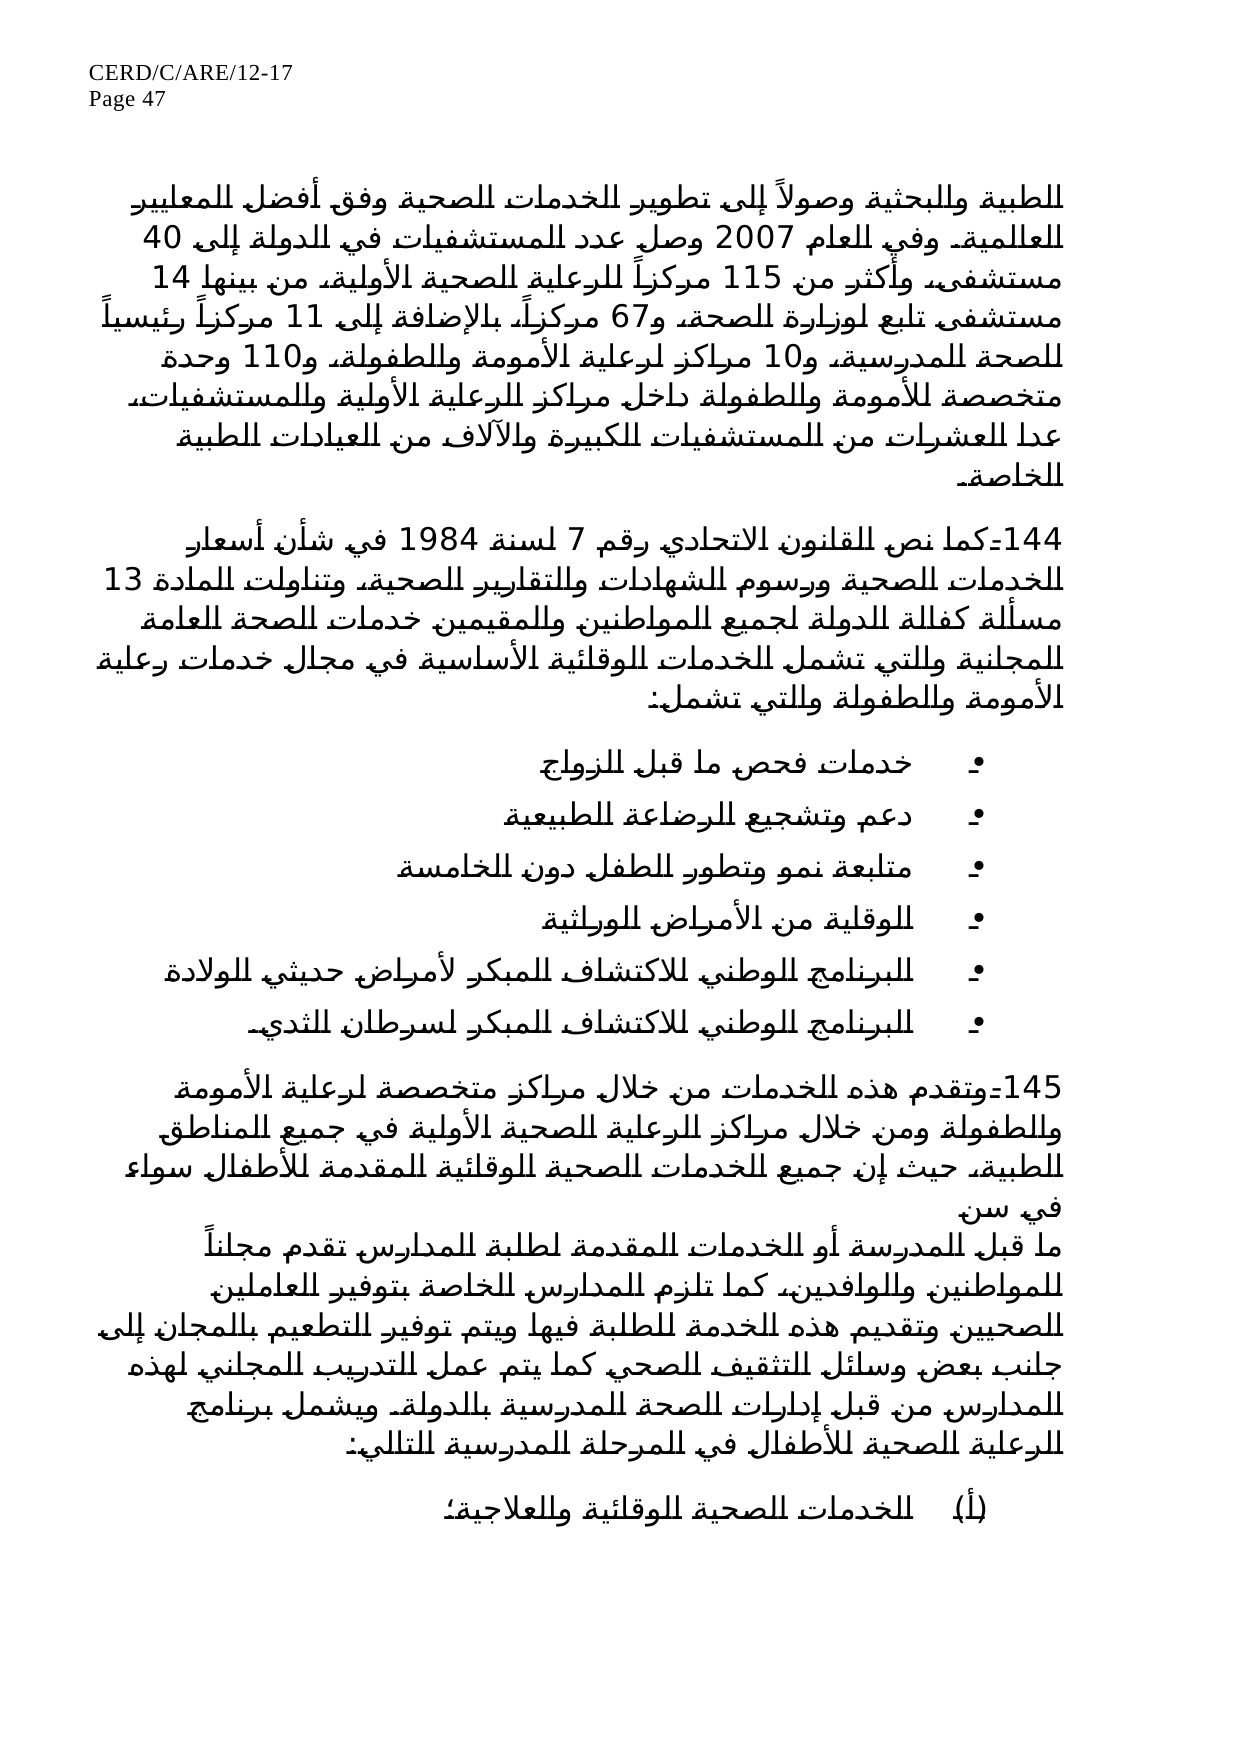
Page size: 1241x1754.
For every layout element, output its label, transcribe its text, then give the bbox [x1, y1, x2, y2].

text 145- وتقدم هذه الخدمات من خلال مراكز متخصصة لرعاية الأمومة والطفولة ومن خلال مراكز الرعاية الصحية الأولية في جميع المناطق الطبية، حيث إن جميع الخدمات الصحية الوقائية المقدمة للأطفال سواء في سن ما قبل المدرسة أو الخدمات المقدمة لطلبة المدارس تقدم مجاناً للمواطنين والوافدين، كما تلزم المدارس الخاصة بتوفير العاملين الصحيين وتقديم هذه الخدمة للطلبة فيها ويتم توفير التطعيم بالمجان إلى جانب بعض وسائل التثقيف الصحي كما يتم عمل التدريب المجاني لهذه المدارس من قبل إدارات الصحة المدرسية بالدولة. ويشمل برنامج الرعاية الصحية للأطفال في المرحلة المدرسية التالي: [89, 1067, 1063, 1463]
text (أ) الخدمات الصحية الوقائية والعلاجية؛ [89, 1488, 1063, 1527]
text 144- كما نص القانون الاتحادي رقم 7 لسنة 1984 في شأن أسعار الخدمات الصحية ورسوم الشهادات والتقارير الصحية، وتناولت المادة 13 مسألة كفالة الدولة لجميع المواطنين والمقيمين خدمات الصحة العامة المجانية والتي تشمل الخدمات الوقائية الأساسية في مجال خدمات رعاية الأمومة والطفولة والتي تشمل: [89, 519, 1063, 717]
text • خدمات فحص ما قبل الزواج [89, 742, 1063, 781]
text • البرنامج الوطني للاكتشاف المبكر لسرطان الثدي. [89, 1002, 1063, 1042]
text • البرنامج الوطني للاكتشاف المبكر لأمراض حديثي الولادة [89, 950, 1063, 990]
text • متابعة نمو وتطور الطفل دون الخامسة [89, 846, 1063, 886]
text • دعم وتشجيع الرضاعة الطبيعية [89, 794, 1063, 833]
text • الوقاية من الأمراض الوراثية [89, 898, 1063, 938]
